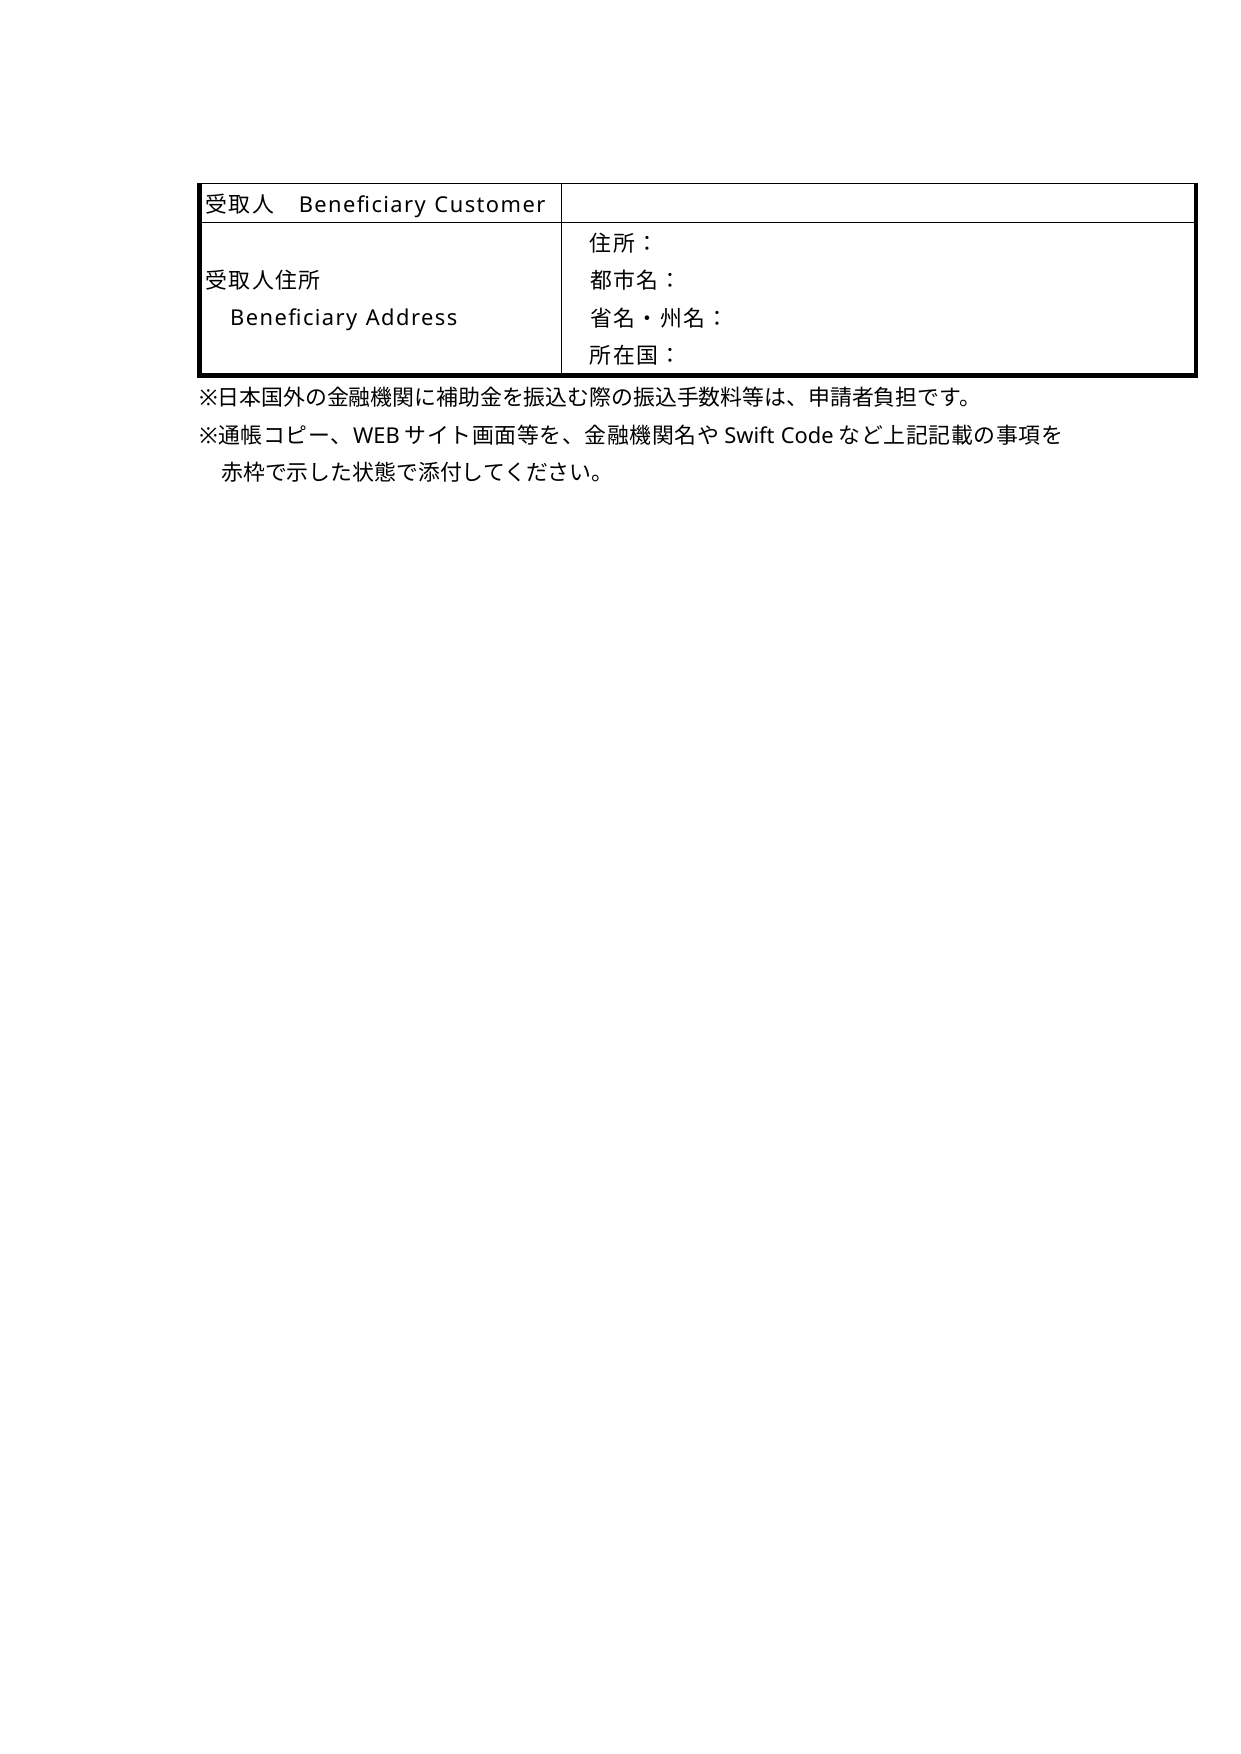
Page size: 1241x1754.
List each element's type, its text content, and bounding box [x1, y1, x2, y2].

table_cell 受取人住所 Beneficiary Address [202, 223, 561, 373]
text ※通帳コピー、WEBサイト画面等を、金融機関名やSwift Codeなど上記記載の事項を赤枠で示した状態で添付してください。 [199, 415, 1063, 490]
table_cell [562, 184, 1194, 222]
table_cell 受取人 Beneficiary Customer [202, 184, 561, 222]
table_cell 住所： 都市名： 省名・州名： 所在国： [562, 223, 1194, 373]
text ※日本国外の金融機関に補助金を振込む際の振込手数料等は、申請者負担です。 [177, 377, 1063, 415]
